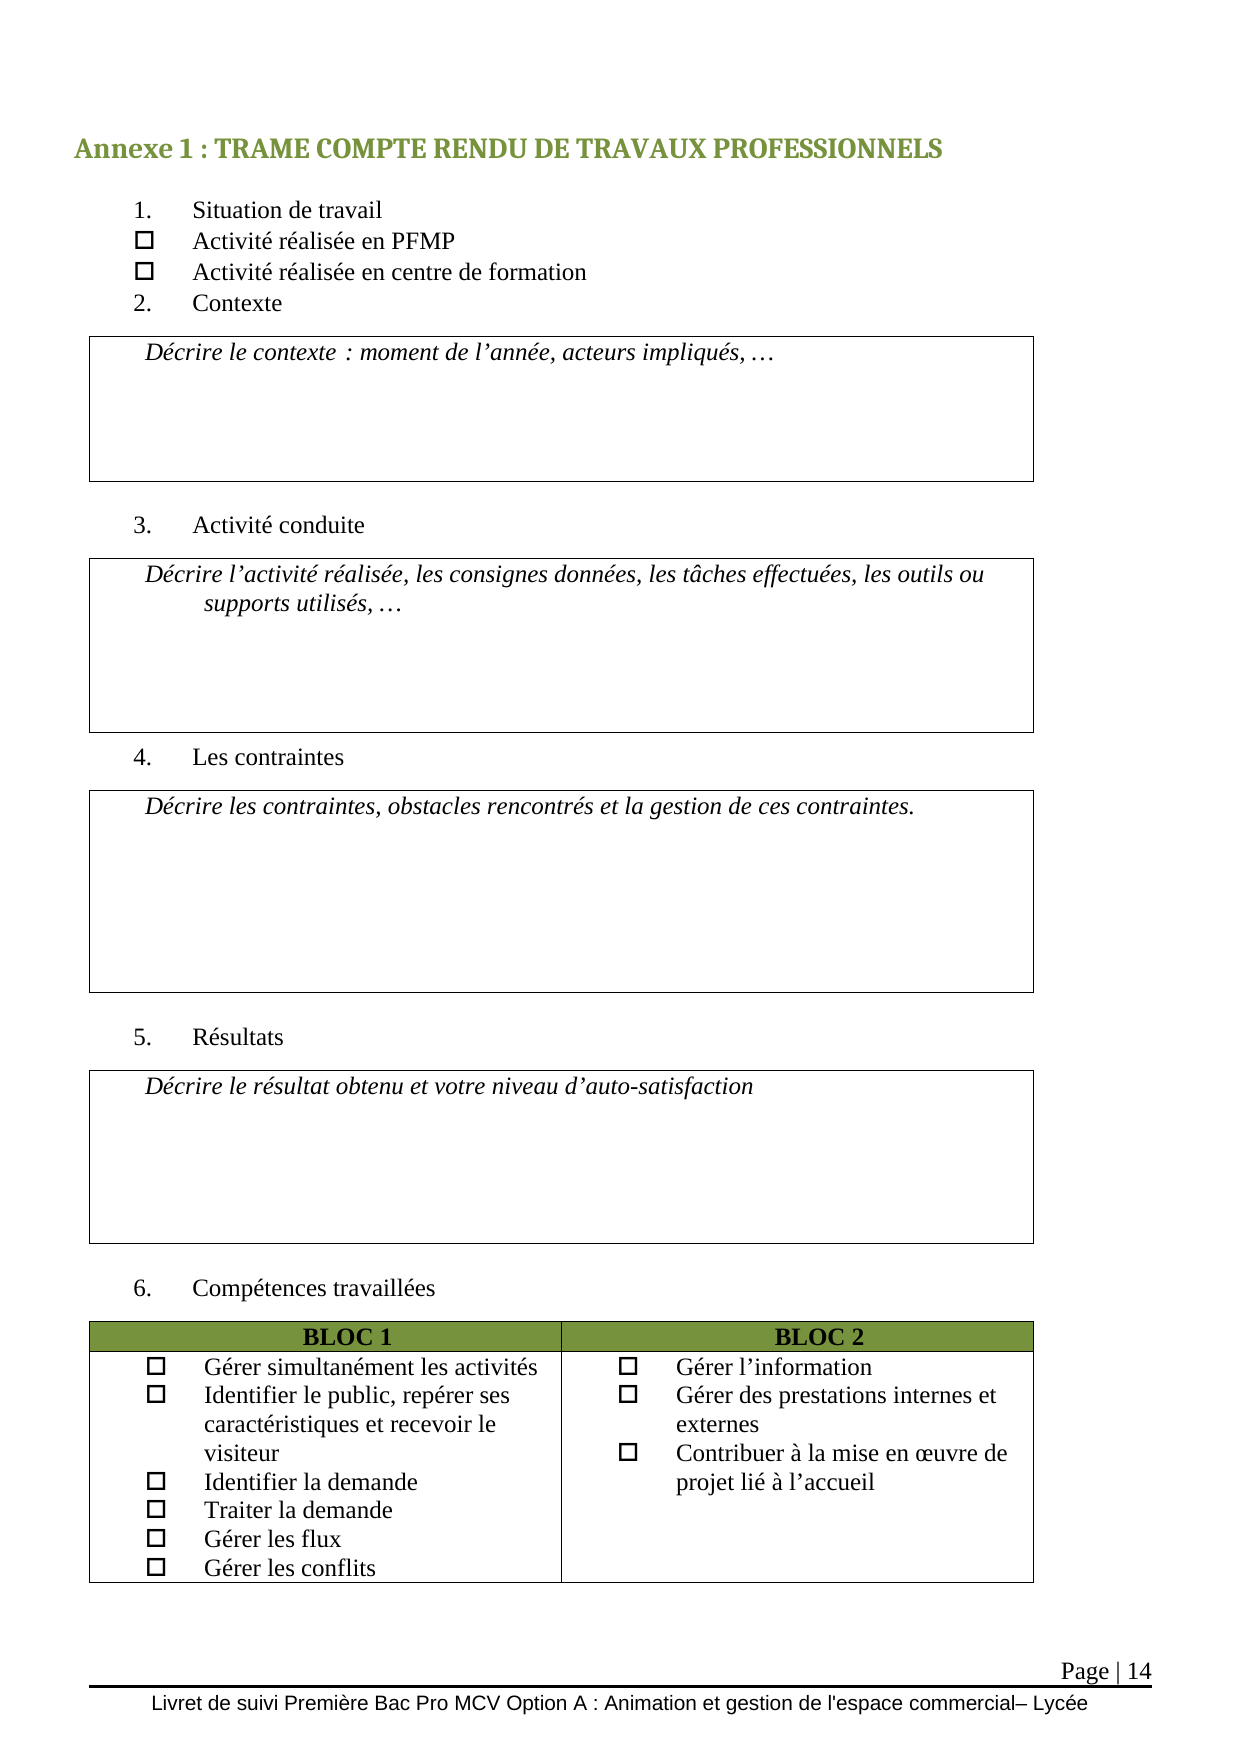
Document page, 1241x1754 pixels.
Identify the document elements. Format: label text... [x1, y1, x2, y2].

table_cell Gérer simultanément les activités Identifier le public, repérer ses caractéristiques et recevoir le visiteur Identifier la demande Traiter la demande Gérer les flux Gérer les conflits [90, 1352, 561, 1582]
list Résultats [133, 1022, 1152, 1051]
list Compétences travaillées [133, 1273, 1152, 1302]
list Activité réalisée en PFMP [133, 226, 1152, 255]
table_header BLOC 2 [562, 1322, 1033, 1351]
table_header Décrire le contexte : moment de l’année, acteurs impliqués, … [90, 337, 1033, 481]
table_header Décrire le résultat obtenu et votre niveau d’auto-satisfaction [90, 1071, 1033, 1243]
table_header Décrire l’activité réalisée, les consignes données, les tâches effectuées, les outils ou supports utilisés, … [90, 559, 1033, 732]
table_header Décrire les contraintes, obstacles rencontrés et la gestion de ces contraintes. [90, 791, 1033, 992]
list Activité conduite [133, 510, 1152, 539]
list Les contraintes [133, 742, 1152, 771]
list Activité réalisée en centre de formation [133, 257, 1152, 286]
list Situation de travail [133, 195, 1152, 224]
subtitle Annexe 1 : TRAME COMPTE RENDU DE TRAVAUX PROFESSIONNELS [74, 133, 1152, 166]
table_cell Gérer l’information Gérer des prestations internes et externes Contribuer à la mise en œuvre de projet lié à l’accueil [562, 1352, 1033, 1582]
list Contexte [133, 288, 1152, 317]
table_header BLOC 1 [90, 1322, 561, 1351]
